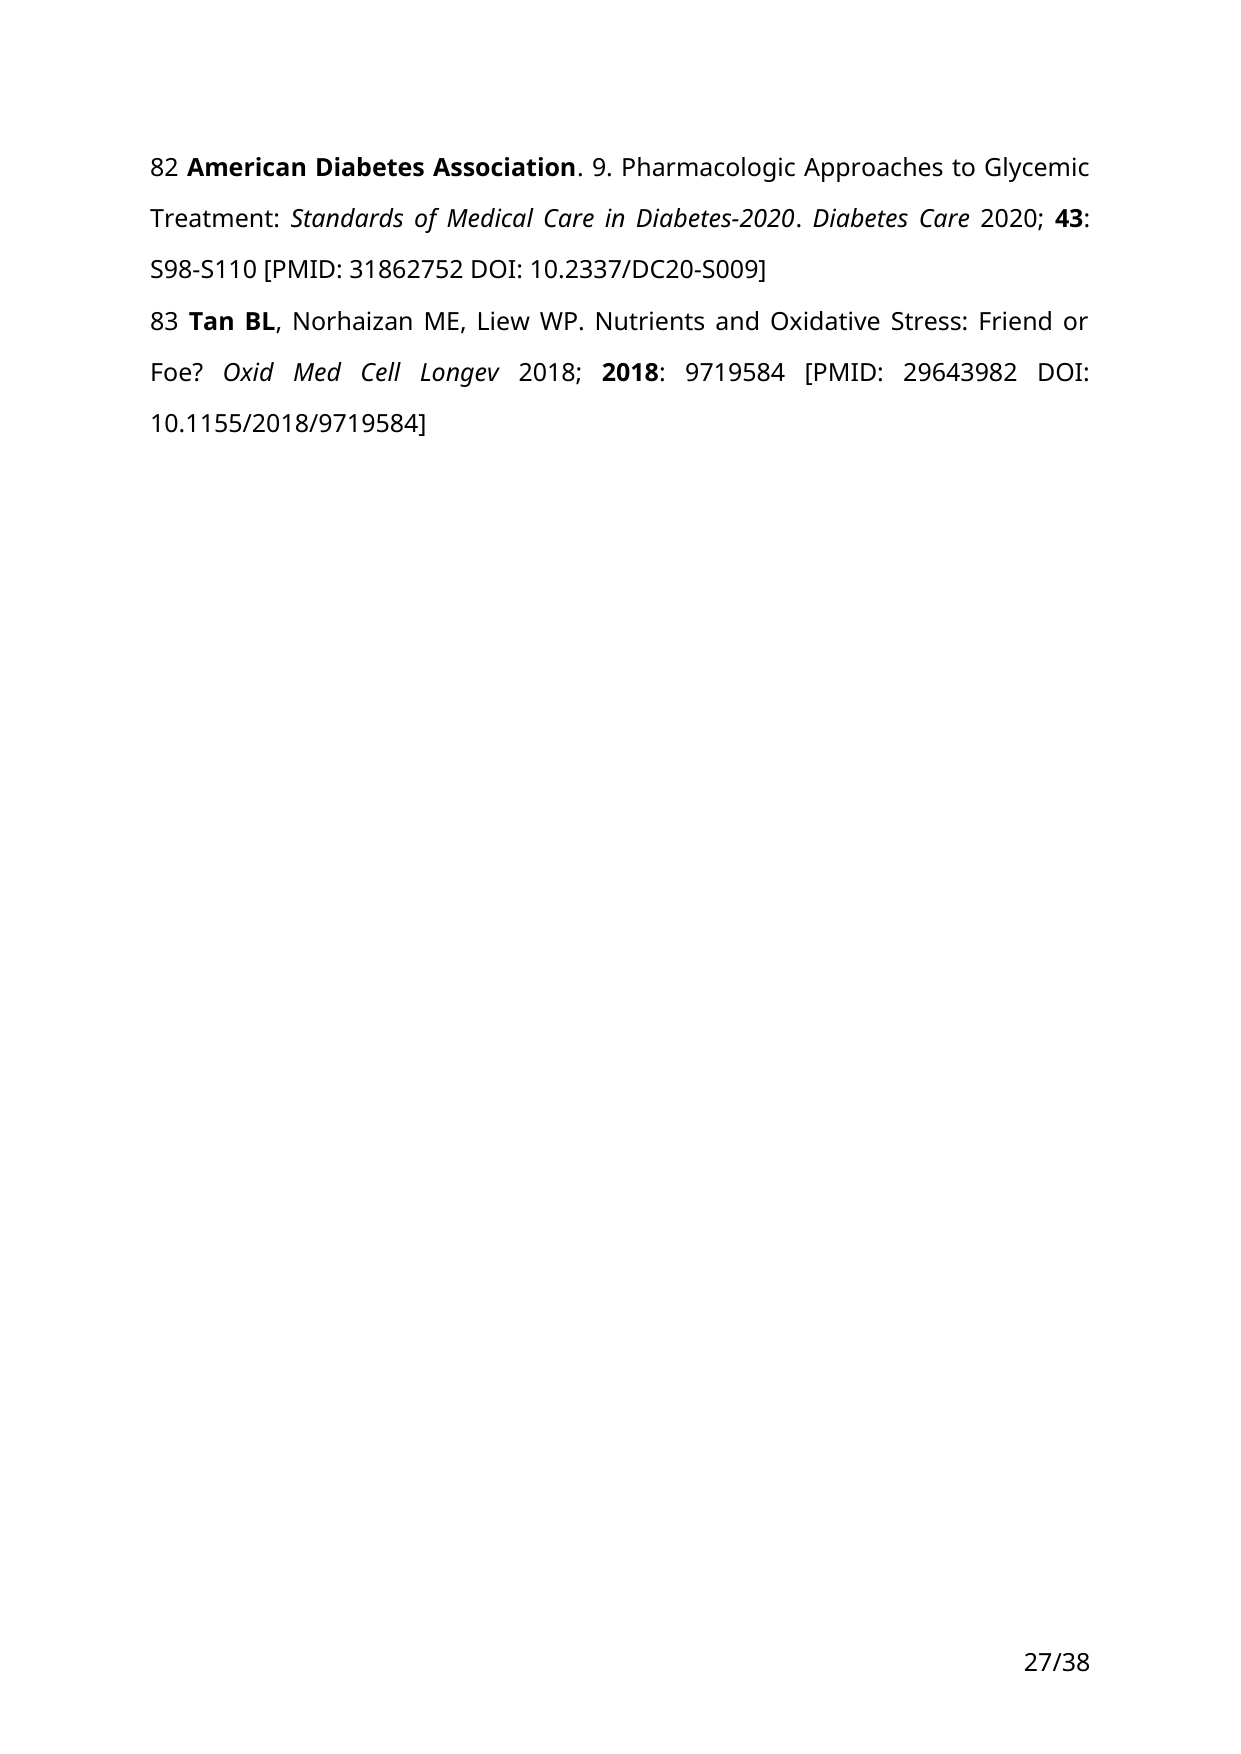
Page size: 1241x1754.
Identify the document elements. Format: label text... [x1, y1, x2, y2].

text 83 Tan BL, Norhaizan ME, Liew WP. Nutrients and Oxidative Stress: Friend or Foe? Oxid Med Cell Longev 2018; 2018: 9719584 [PMID: 29643982 DOI: 10.1155/2018/9719584] [150, 303, 1090, 439]
text 82 American Diabetes Association. 9. Pharmacologic Approaches to Glycemic Treatment: Standards of Medical Care in Diabetes-2020. Diabetes Care 2020; 43: S98-S110 [PMID: 31862752 DOI: 10.2337/DC20-S009] [150, 150, 1090, 286]
